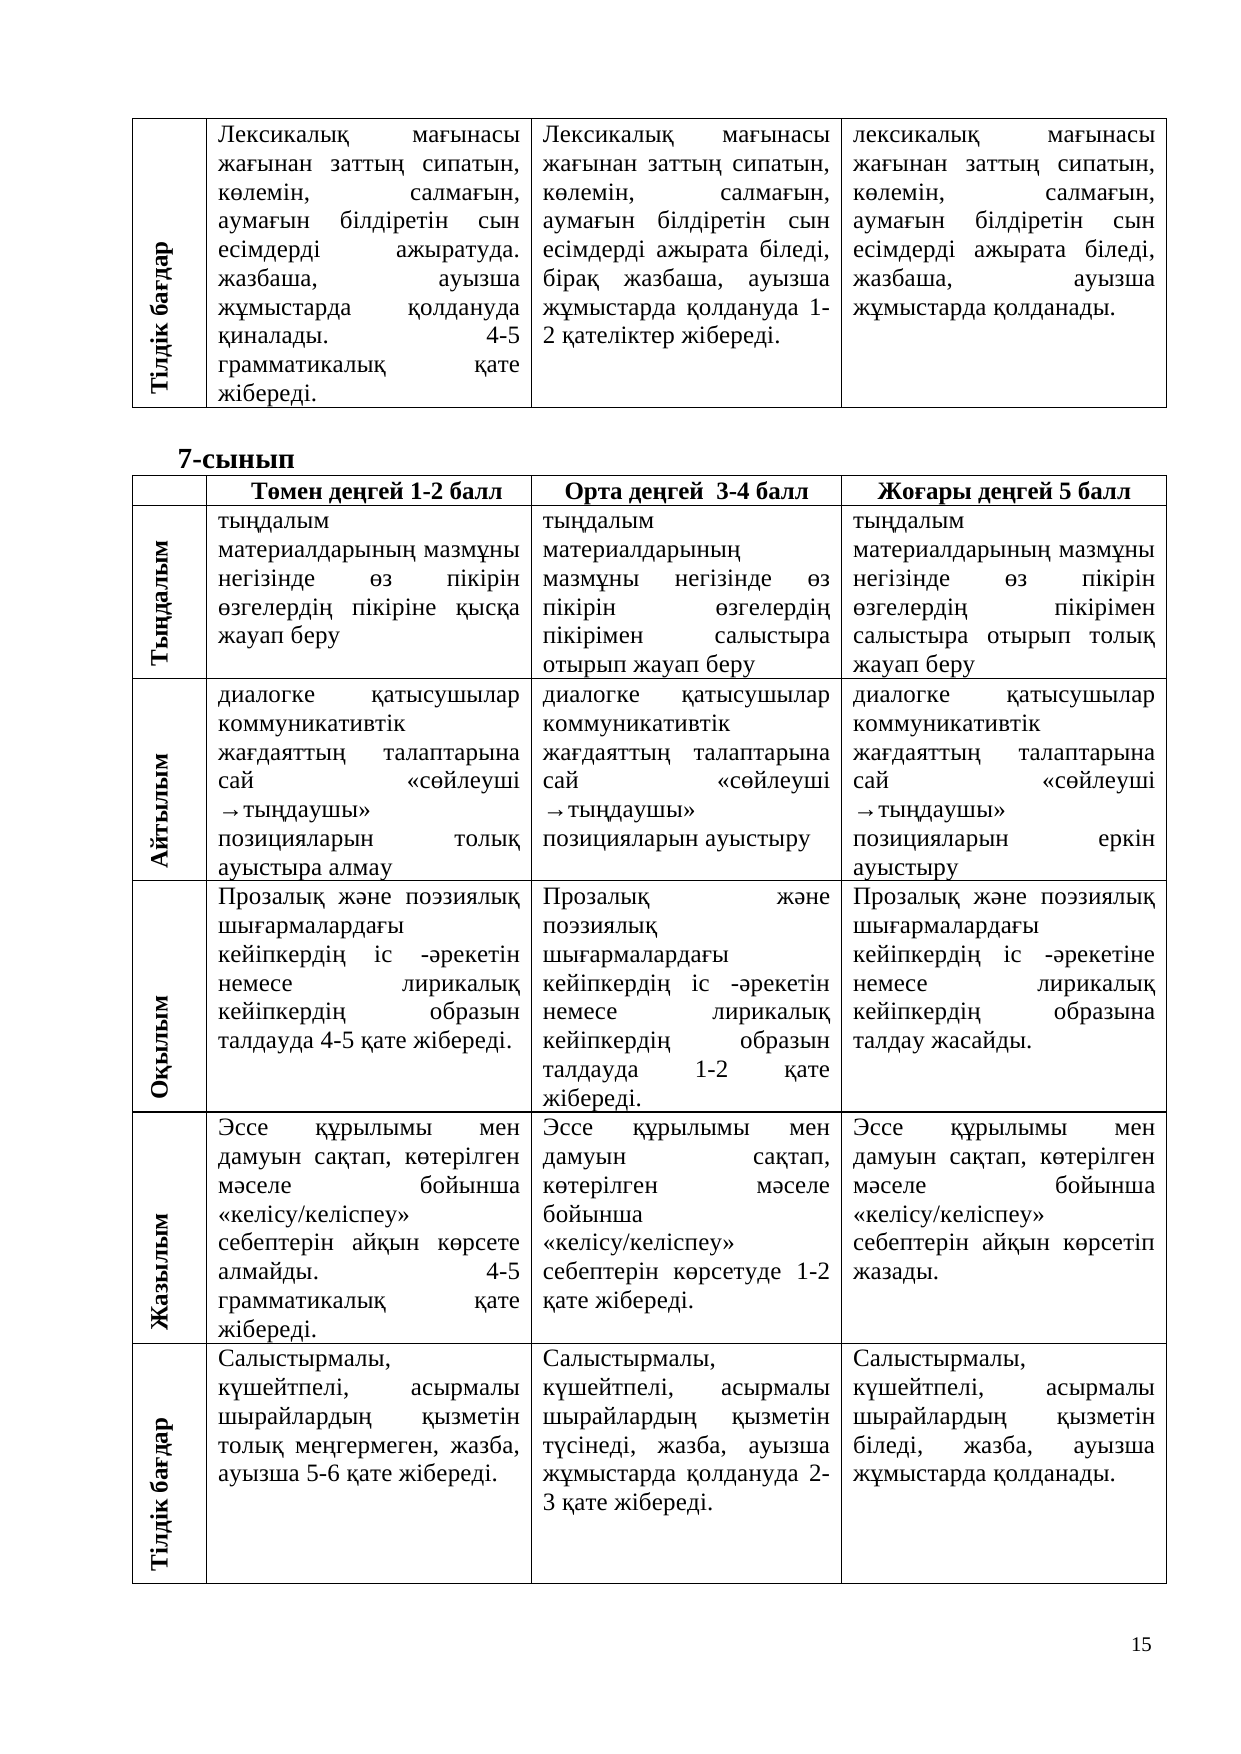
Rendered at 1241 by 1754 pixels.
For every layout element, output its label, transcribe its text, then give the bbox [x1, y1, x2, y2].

table_cell диалогке қатысушылар коммуникативтік жағдаяттың талаптарына сай «сөйлеуші →тыңдаушы» позицияларын ауыстыру [532, 679, 841, 880]
table_cell Прозалық және поэзиялық шығармалардағы кейіпкердің іс -әрекетін немесе лирикалық кейіпкердің образын талдауда 4-5 қате жібереді. [207, 881, 531, 1111]
table_cell Эссе құрылымы мен дамуын сақтап, көтерілген мәселе бойынша «келісу/келіспеу» себептерін айқын көрсетіп жазады. [842, 1113, 1166, 1342]
table_cell Прозалық және поэзиялық шығармалардағы кейіпкердің іс -әрекетіне немесе лирикалық кейіпкердің образына талдау жасайды. [842, 881, 1166, 1111]
table_cell Тілдік бағдар [133, 119, 206, 407]
text 7-сынып [177, 441, 1152, 475]
table_cell тыңдалым материалдарының мазмұны негізінде өз пікірін өзгелердің пікіріне қысқа жауап беру [207, 506, 531, 678]
table_cell Жазылым [133, 1113, 206, 1342]
table_cell Салыстырмалы, күшейтпелі, асырмалы шырайлардың қызметін толық меңгермеген, жазба, ауызша 5-6 қате жібереді. [207, 1344, 531, 1583]
table_cell Салыстырмалы, күшейтпелі, асырмалы шырайлардың қызметін біледі, жазба, ауызша жұмыстарда қолданады. [842, 1344, 1166, 1583]
table_header Жоғары деңгей 5 балл [842, 476, 1166, 504]
table_header [133, 476, 206, 504]
table_cell Тыңдалым [133, 506, 206, 678]
table_cell лексикалық мағынасы жағынан заттың сипатын, көлемін, салмағын, аумағын білдіретін сын есімдерді ажырата біледі, жазбаша, ауызша жұмыстарда қолданады. [842, 119, 1166, 407]
table_cell диалогке қатысушылар коммуникативтік жағдаяттың талаптарына сай «сөйлеуші →тыңдаушы» позицияларын толық ауыстыра алмау [207, 679, 531, 880]
table_cell тыңдалым материалдарының мазмұны негізінде өз пікірін өзгелердің пікірімен салыстыра отырып жауап беру [532, 506, 841, 678]
table_cell Салыстырмалы, күшейтпелі, асырмалы шырайлардың қызметін түсінеді, жазба, ауызша жұмыстарда қолдануда 2-3 қате жібереді. [532, 1344, 841, 1583]
table_cell Лексикалық мағынасы жағынан заттың сипатын, көлемін, салмағын, аумағын білдіретін сын есімдерді ажырата біледі, бірақ жазбаша, ауызша жұмыстарда қолдануда 1-2 қателіктер жібереді. [532, 119, 841, 407]
table_cell Тілдік бағдар [133, 1344, 206, 1583]
table_cell Оқылым [133, 881, 206, 1111]
table_header Орта деңгей 3-4 балл [532, 476, 841, 504]
table_cell диалогке қатысушылар коммуникативтік жағдаяттың талаптарына сай «сөйлеуші →тыңдаушы» позицияларын еркін ауыстыру [842, 679, 1166, 880]
table_cell Лексикалық мағынасы жағынан заттың сипатын, көлемін, салмағын, аумағын білдіретін сын есімдерді ажыратуда. жазбаша, ауызша жұмыстарда қолдануда қиналады. 4-5 грамматикалық қате жібереді. [207, 119, 531, 407]
table_cell Прозалық және поэзиялық шығармалардағы кейіпкердің іс -әрекетін немесе лирикалық кейіпкердің образын талдауда 1-2 қате жібереді. [532, 881, 841, 1111]
table_header Төмен деңгей 1-2 балл [207, 476, 531, 504]
table_cell Эссе құрылымы мен дамуын сақтап, көтерілген мәселе бойынша «келісу/келіспеу» себептерін көрсетуде 1-2 қате жібереді. [532, 1113, 841, 1342]
table_cell Айтылым [133, 679, 206, 880]
table_cell Эссе құрылымы мен дамуын сақтап, көтерілген мәселе бойынша «келісу/келіспеу» себептерін айқын көрсете алмайды. 4-5 грамматикалық қате жібереді. [207, 1113, 531, 1342]
table_cell тыңдалым материалдарының мазмұны негізінде өз пікірін өзгелердің пікірімен салыстыра отырып толық жауап беру [842, 506, 1166, 678]
